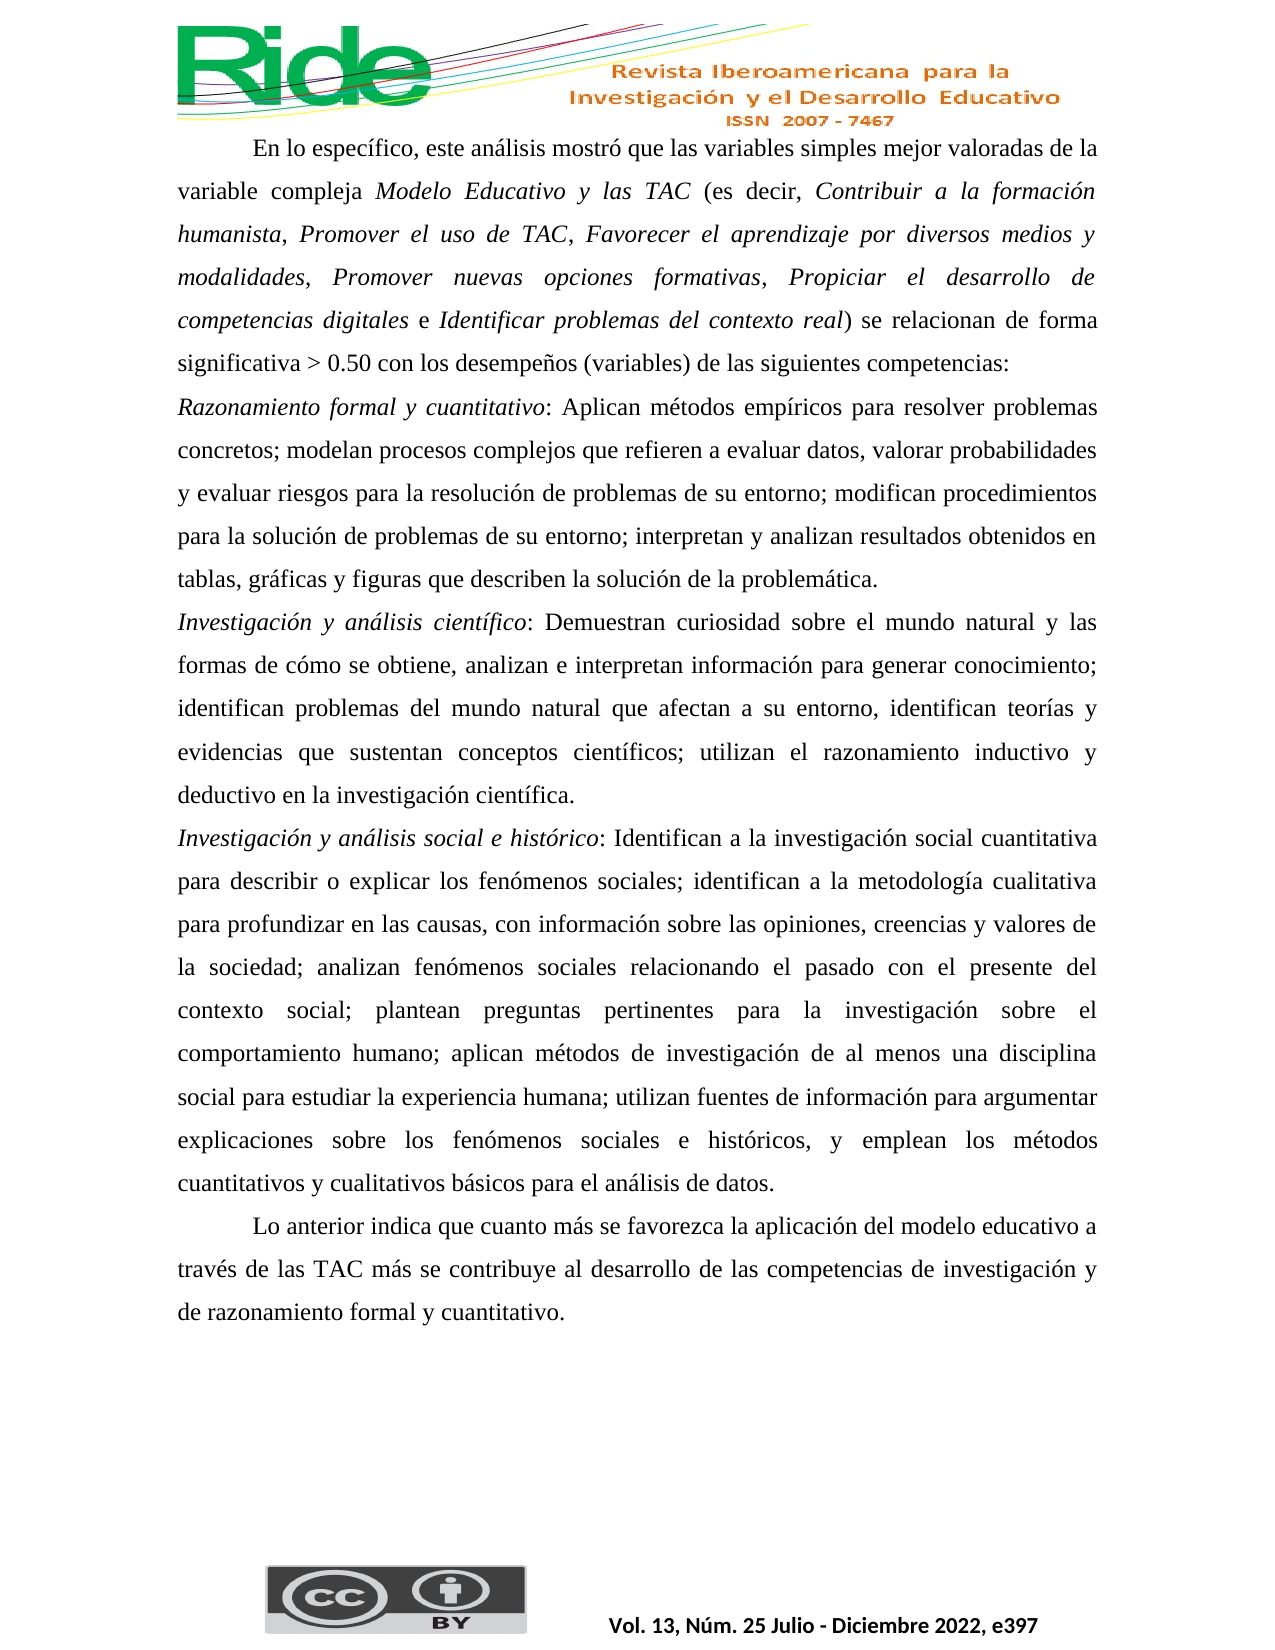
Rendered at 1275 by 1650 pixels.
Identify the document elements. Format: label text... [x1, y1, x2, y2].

picture [264, 1565, 528, 1634]
text Investigación y análisis científico: Demuestran curiosidad sobre el mundo natural y las formas de cómo se obtiene, analizan e interpretan información para generar conocimiento; identifican problemas del mundo natural que afectan a su entorno, identifican teorías y evidencias que sustentan conceptos científicos; utilizan el razonamiento inductivo y deductivo en la investigación científica. [177, 607, 1098, 808]
text Investigación y análisis social e histórico: Identifican a la investigación social cuantitativa para describir o explicar los fenómenos sociales; identifican a la metodología cualitativa para profundizar en las causas, con información sobre las opiniones, creencias y valores de la sociedad; analizan fenómenos sociales relacionando el pasado con el presente del contexto social; plantean preguntas pertinentes para la investigación sobre el comportamiento humano; aplican métodos de investigación de al menos una disciplina social para estudiar la experiencia humana; utilizan fuentes de información para argumentar explicaciones sobre los fenómenos sociales e históricos, y emplean los métodos cuantitativos y cualitativos básicos para el análisis de datos. [177, 823, 1098, 1197]
text Razonamiento formal y cuantitativo: Aplican métodos empíricos para resolver problemas concretos; modelan procesos complejos que refieren a evaluar datos, valorar probabilidades y evaluar riesgos para la resolución de problemas de su entorno; modifican procedimientos para la solución de problemas de su entorno; interpretan y analizan resultados obtenidos en tablas, gráficas y figuras que describen la solución de la problemática. [177, 392, 1098, 593]
picture [177, 24, 1063, 129]
text En lo específico, este análisis mostró que las variables simples mejor valoradas de la variable compleja Modelo Educativo y las TAC (es decir, Contribuir a la formación humanista, Promover el uso de TAC, Favorecer el aprendizaje por diversos medios y modalidades, Promover nuevas opciones formativas, Propiciar el desarrollo de competencias digitales e Identificar problemas del contexto real) se relacionan de forma significativa > 0.50 con los desempeños (variables) de las siguientes competencias: [177, 133, 1098, 377]
text Lo anterior indica que cuanto más se favorezca la aplicación del modelo educativo a través de las TAC más se contribuye al desarrollo de las competencias de investigación y de razonamiento formal y cuantitativo. [177, 1211, 1098, 1326]
